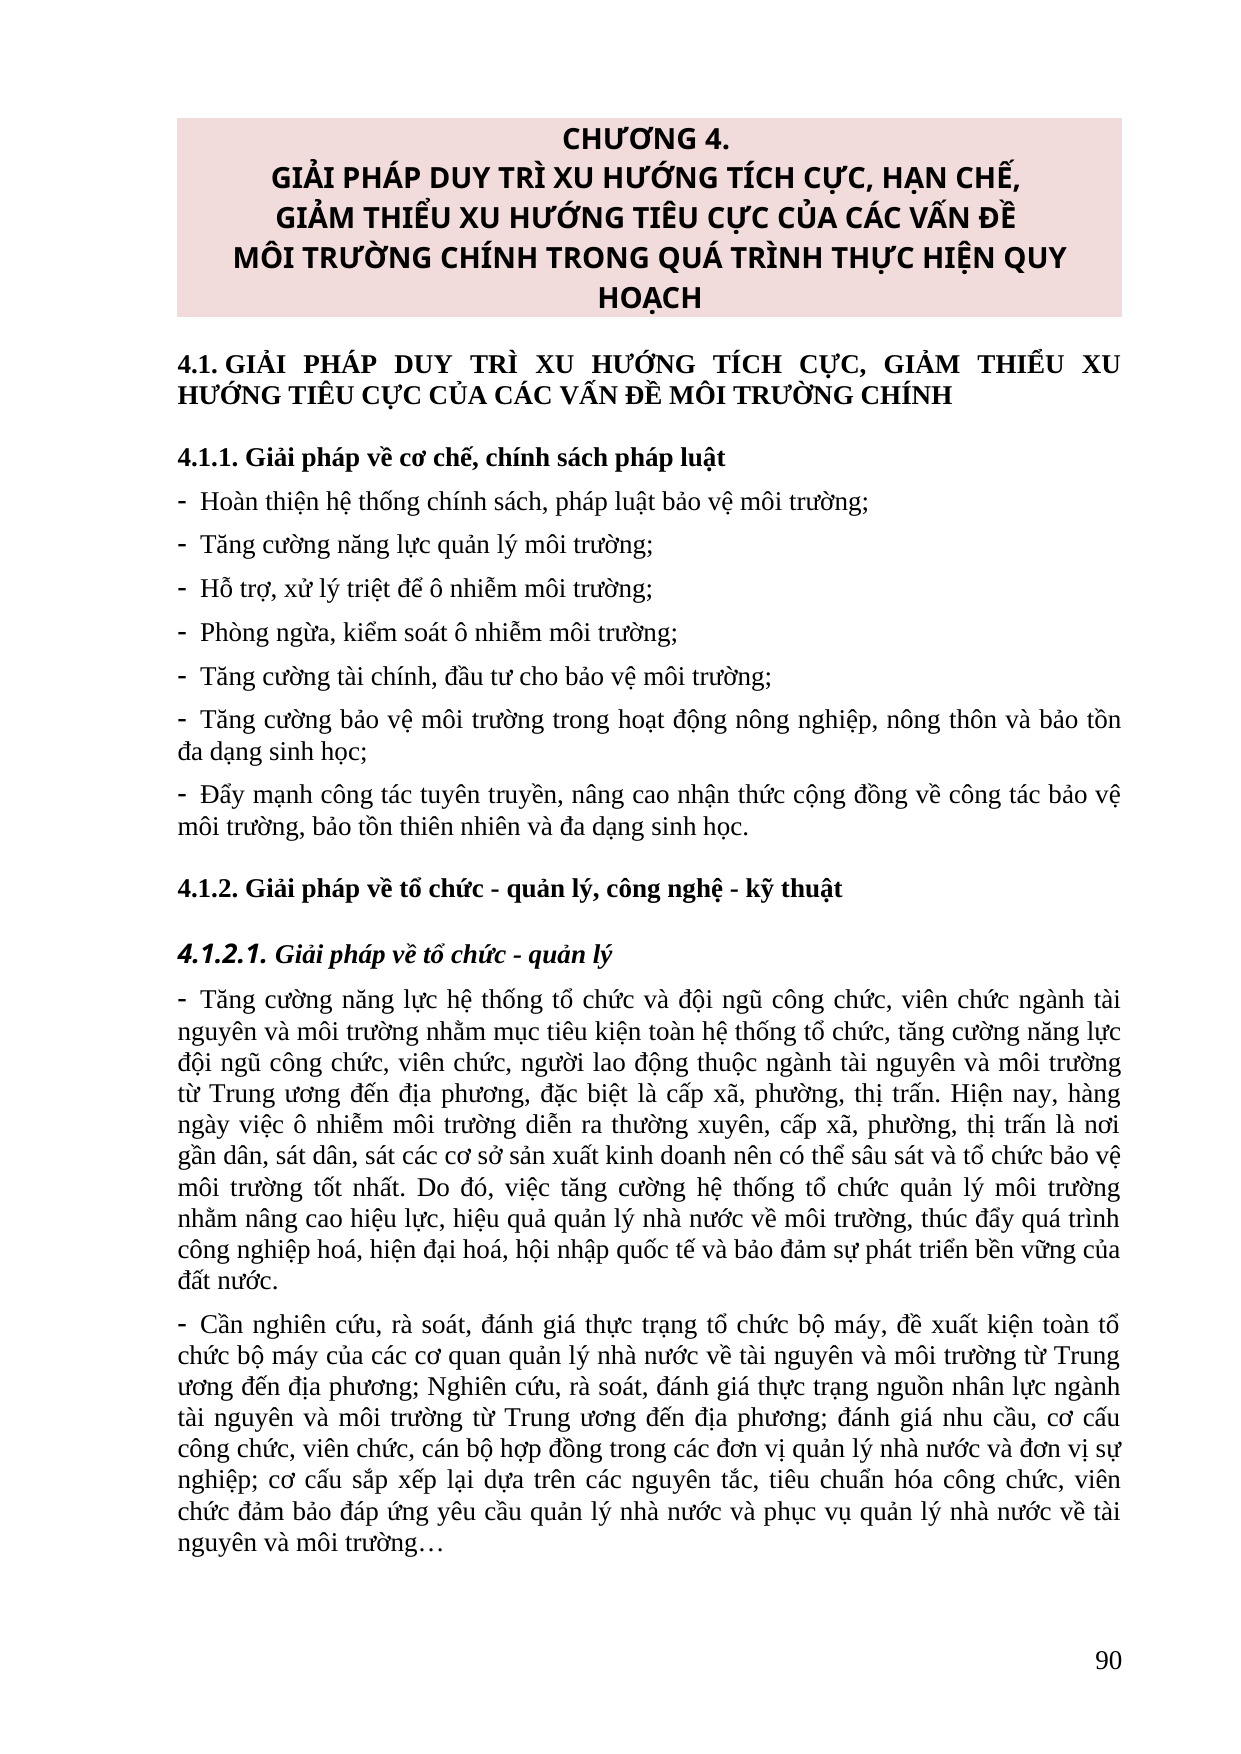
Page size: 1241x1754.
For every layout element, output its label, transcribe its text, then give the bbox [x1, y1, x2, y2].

subtitle Giải pháp về cơ chế, chính sách pháp luật [177, 441, 1122, 472]
text Phòng ngừa, kiểm soát ô nhiễm môi trường; [177, 616, 1122, 647]
text Hoàn thiện hệ thống chính sách, pháp luật bảo vệ môi trường; [177, 485, 1122, 516]
text Cần nghiên cứu, rà soát, đánh giá thực trạng tổ chức bộ máy, đề xuất kiện toàn tổ chức bộ máy của các cơ quan quản lý nhà nước về tài nguyên và môi trường từ Trung ương đến địa phương; Nghiên cứu, rà soát, đánh giá thực trạng nguồn nhân lực ngành tài nguyên và môi trường từ Trung ương đến địa phương; đánh giá nhu cầu, cơ cấu công chức, viên chức, cán bộ hợp đồng trong các đơn vị quản lý nhà nước và đơn vị sự nghiệp; cơ cấu sắp xếp lại dựa trên các nguyên tắc, tiêu chuẩn hóa công chức, viên chức đảm bảo đáp ứng yêu cầu quản lý nhà nước và phục vụ quản lý nhà nước về tài nguyên và môi trường… [177, 1308, 1122, 1557]
text Hỗ trợ, xử lý triệt để ô nhiễm môi trường; [177, 572, 1122, 603]
subtitle Giải pháp về tổ chức - quản lý [177, 934, 1122, 971]
text Đẩy mạnh công tác tuyên truyền, nâng cao nhận thức cộng đồng về công tác bảo vệ môi trường, bảo tồn thiên nhiên và đa dạng sinh học. [177, 778, 1122, 841]
text Tăng cường năng lực hệ thống tổ chức và đội ngũ công chức, viên chức ngành tài nguyên và môi trường nhằm mục tiêu kiện toàn hệ thống tổ chức, tăng cường năng lực đội ngũ công chức, viên chức, người lao động thuộc ngành tài nguyên và môi trường từ Trung ương đến địa phương, đặc biệt là cấp xã, phường, thị trấn. Hiện nay, hàng ngày việc ô nhiễm môi trường diễn ra thường xuyên, cấp xã, phường, thị trấn là nơi gần dân, sát dân, sát các cơ sở sản xuất kinh doanh nên có thể sâu sát và tổ chức bảo vệ môi trường tốt nhất. Do đó, việc tăng cường hệ thống tổ chức quản lý môi trường nhằm nâng cao hiệu lực, hiệu quả quản lý nhà nước về môi trường, thúc đẩy quá trình công nghiệp hoá, hiện đại hoá, hội nhập quốc tế và bảo đảm sự phát triển bền vững của đất nước. [177, 984, 1122, 1295]
subtitle Giải pháp về tổ chức - quản lý, công nghệ - kỹ thuật [177, 872, 1122, 903]
subtitle GIẢI PHÁP DUY TRÌ XU HƯỚNG TÍCH CỰC, HẠN CHẾ, GIẢM THIỂU XU HƯỚNG TIÊU CỰC CỦA CÁC VẤN ĐỀ MÔI TRƯỜNG CHÍNH TRONG QUÁ TRÌNH THỰC HIỆN QUY HOẠCH [177, 118, 1122, 317]
text Tăng cường tài chính, đầu tư cho bảo vệ môi trường; [177, 660, 1122, 691]
text Tăng cường bảo vệ môi trường trong hoạt động nông nghiệp, nông thôn và bảo tồn đa dạng sinh học; [177, 703, 1122, 766]
subtitle GIẢI PHÁP DUY TRÌ XU HƯỚNG TÍCH CỰC, GIẢM THIỂU XU HƯỚNG TIÊU CỰC CỦA CÁC VẤN ĐỀ MÔI TRƯỜNG CHÍNH [177, 348, 1122, 410]
text Tăng cường năng lực quản lý môi trường; [177, 528, 1122, 560]
